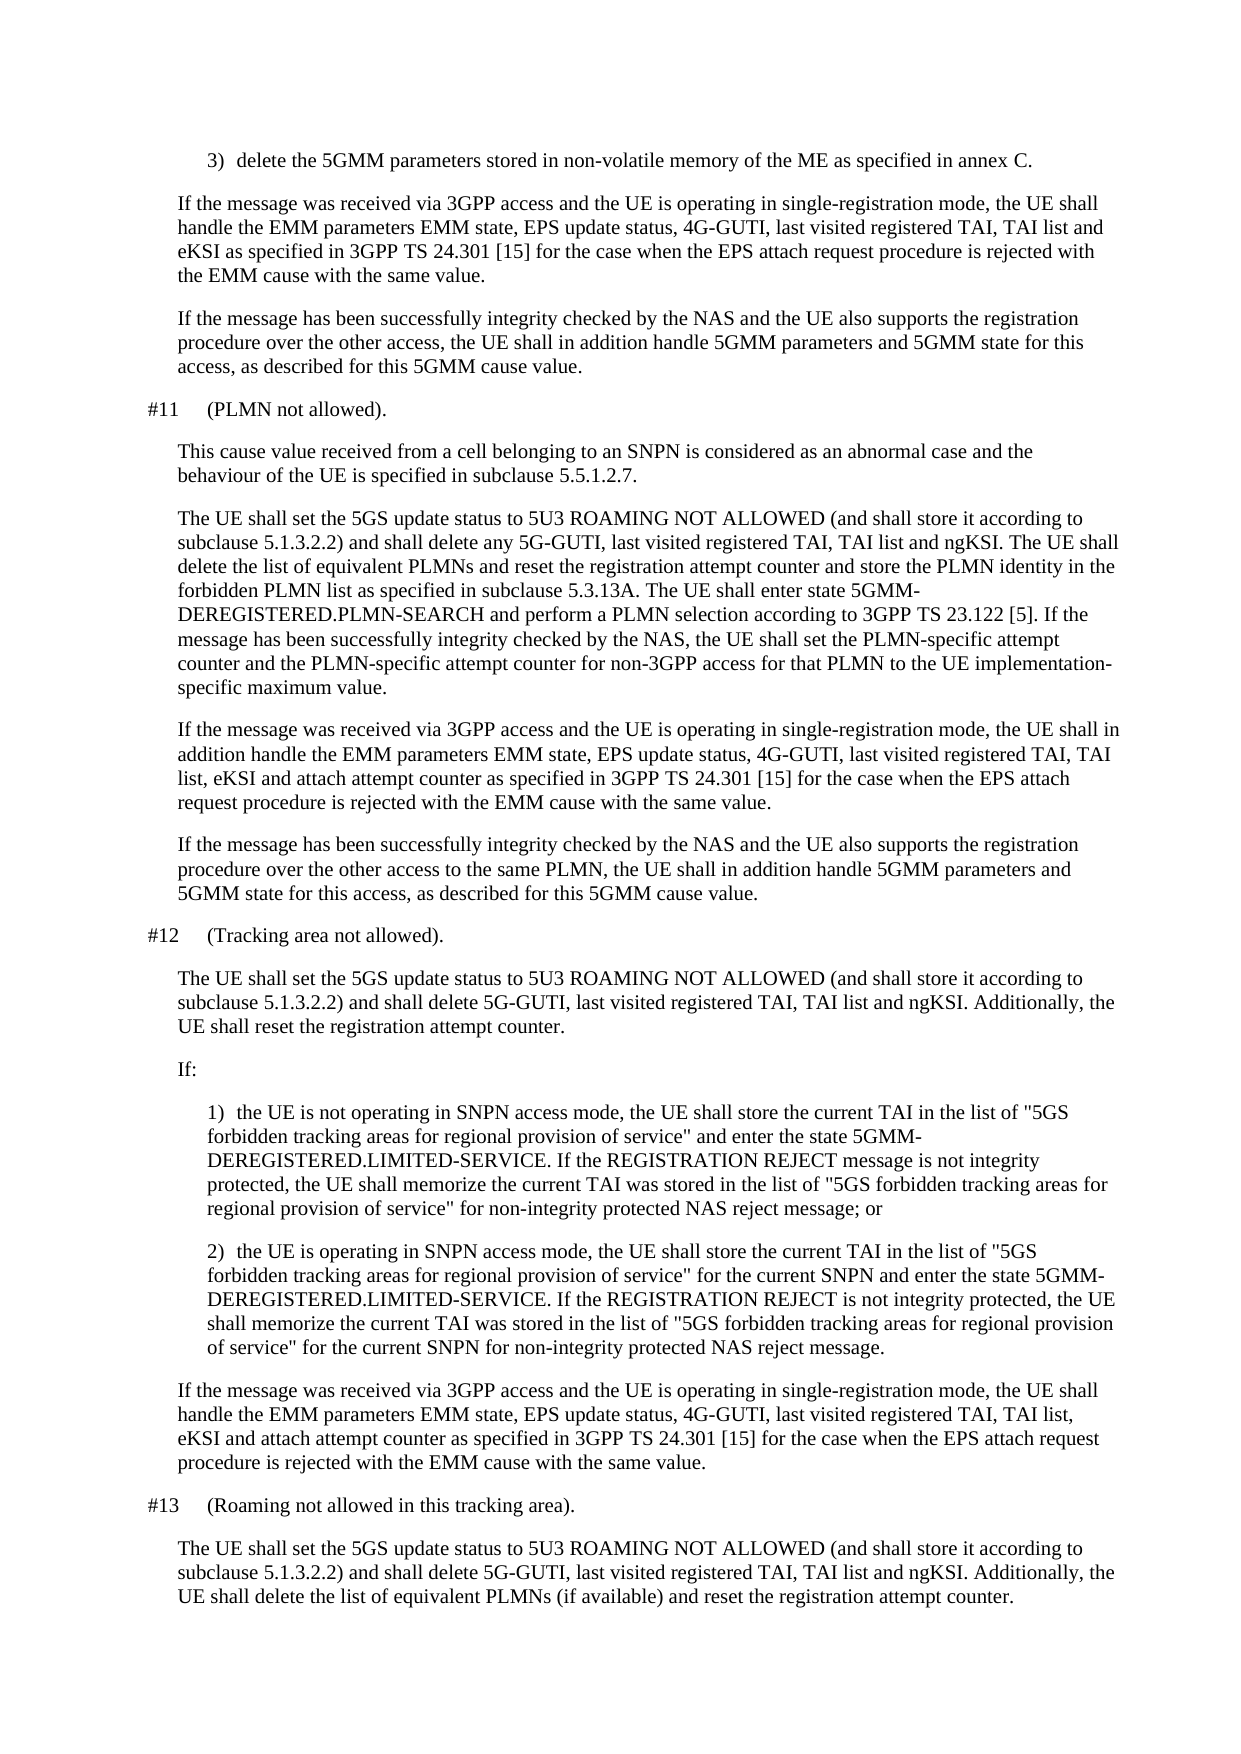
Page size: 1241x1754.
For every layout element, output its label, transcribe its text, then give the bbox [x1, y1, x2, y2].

text If the message has been successfully integrity checked by the NAS and the UE also supports the registration procedure over the other access, the UE shall in addition handle 5GMM parameters and 5GMM state for this access, as described for this 5GMM cause value. [148, 306, 1122, 378]
text #12 (Tracking area not allowed). [148, 923, 1122, 947]
text If the message was received via 3GPP access and the UE is operating in single-registration mode, the UE shall handle the EMM parameters EMM state, EPS update status, 4G-GUTI, last visited registered TAI, TAI list and eKSI as specified in 3GPP TS 24.301 [15] for the case when the EPS attach request procedure is rejected with the EMM cause with the same value. [148, 191, 1122, 287]
text #13 (Roaming not allowed in this tracking area). [148, 1493, 1122, 1517]
text 1) the UE is not operating in SNPN access mode, the UE shall store the current TAI in the list of "5GS forbidden tracking areas for regional provision of service" and enter the state 5GMM-DEREGISTERED.LIMITED-SERVICE. If the REGISTRATION REJECT message is not integrity protected, the UE shall memorize the current TAI was stored in the list of "5GS forbidden tracking areas for regional provision of service" for non-integrity protected NAS reject message; or [207, 1100, 1122, 1220]
text If the message was received via 3GPP access and the UE is operating in single-registration mode, the UE shall in addition handle the EMM parameters EMM state, EPS update status, 4G-GUTI, last visited registered TAI, TAI list, eKSI and attach attempt counter as specified in 3GPP TS 24.301 [15] for the case when the EPS attach request procedure is rejected with the EMM cause with the same value. [148, 717, 1122, 814]
text The UE shall set the 5GS update status to 5U3 ROAMING NOT ALLOWED (and shall store it according to subclause 5.1.3.2.2) and shall delete 5G-GUTI, last visited registered TAI, TAI list and ngKSI. Additionally, the UE shall reset the registration attempt counter. [148, 966, 1122, 1038]
text If the message has been successfully integrity checked by the NAS and the UE also supports the registration procedure over the other access to the same PLMN, the UE shall in addition handle 5GMM parameters and 5GMM state for this access, as described for this 5GMM cause value. [148, 832, 1122, 904]
text If: [148, 1057, 1122, 1081]
text The UE shall set the 5GS update status to 5U3 ROAMING NOT ALLOWED (and shall store it according to subclause 5.1.3.2.2) and shall delete 5G-GUTI, last visited registered TAI, TAI list and ngKSI. Additionally, the UE shall delete the list of equivalent PLMNs (if available) and reset the registration attempt counter. [148, 1536, 1122, 1608]
text If the message was received via 3GPP access and the UE is operating in single-registration mode, the UE shall handle the EMM parameters EMM state, EPS update status, 4G-GUTI, last visited registered TAI, TAI list, eKSI and attach attempt counter as specified in 3GPP TS 24.301 [15] for the case when the EPS attach request procedure is rejected with the EMM cause with the same value. [148, 1378, 1122, 1474]
text 2) the UE is operating in SNPN access mode, the UE shall store the current TAI in the list of "5GS forbidden tracking areas for regional provision of service" for the current SNPN and enter the state 5GMM-DEREGISTERED.LIMITED-SERVICE. If the REGISTRATION REJECT is not integrity protected, the UE shall memorize the current TAI was stored in the list of "5GS forbidden tracking areas for regional provision of service" for the current SNPN for non-integrity protected NAS reject message. [207, 1239, 1122, 1359]
text This cause value received from a cell belonging to an SNPN is considered as an abnormal case and the behaviour of the UE is specified in subclause 5.5.1.2.7. [148, 439, 1122, 487]
text The UE shall set the 5GS update status to 5U3 ROAMING NOT ALLOWED (and shall store it according to subclause 5.1.3.2.2) and shall delete any 5G-GUTI, last visited registered TAI, TAI list and ngKSI. The UE shall delete the list of equivalent PLMNs and reset the registration attempt counter and store the PLMN identity in the forbidden PLMN list as specified in subclause 5.3.13A. The UE shall enter state 5GMM-DEREGISTERED.PLMN-SEARCH and perform a PLMN selection according to 3GPP TS 23.122 [5]. If the message has been successfully integrity checked by the NAS, the UE shall set the PLMN-specific attempt counter and the PLMN-specific attempt counter for non-3GPP access for that PLMN to the UE implementation-specific maximum value. [148, 506, 1122, 699]
text 3) delete the 5GMM parameters stored in non-volatile memory of the ME as specified in annex C. [207, 148, 1122, 172]
text #11 (PLMN not allowed). [148, 396, 1122, 421]
